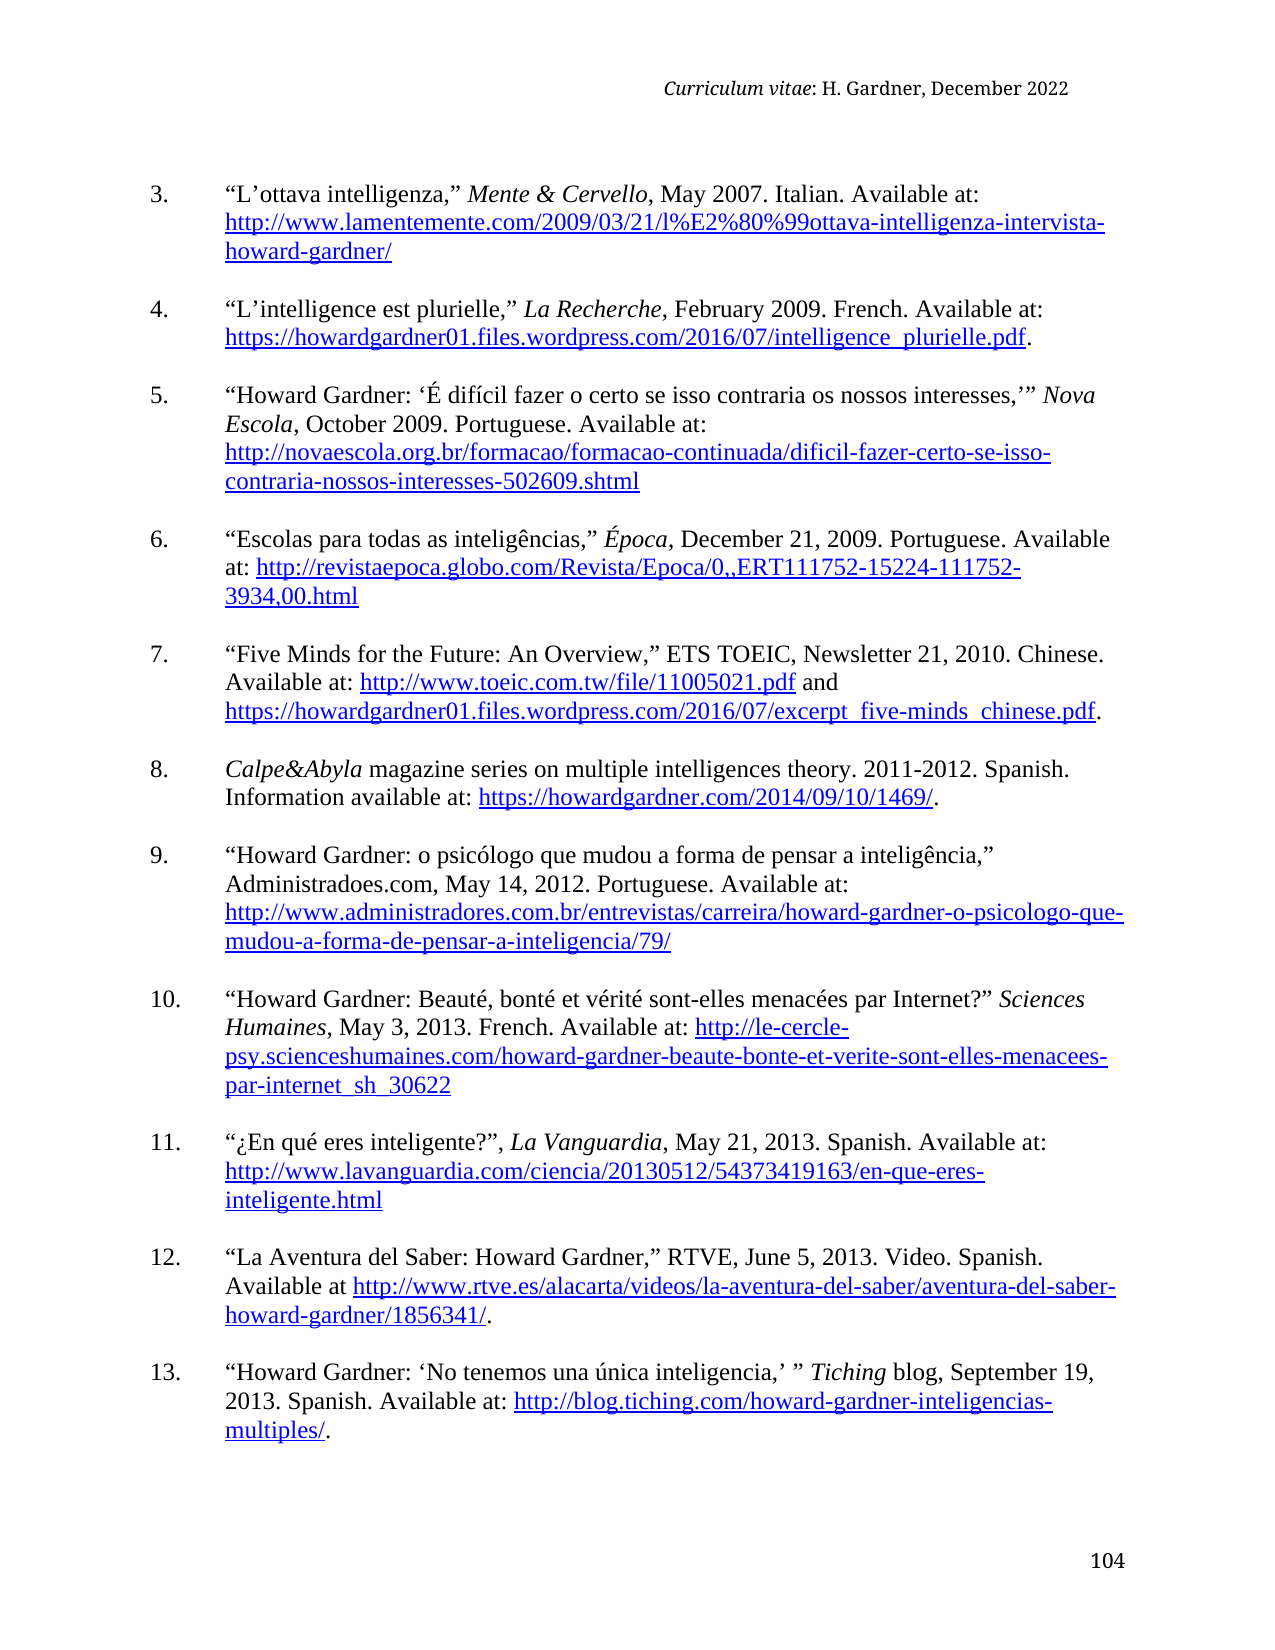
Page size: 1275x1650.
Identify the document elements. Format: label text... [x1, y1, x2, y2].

text https://howardgardner01.files.wordpress.com/2016/07/intelligence_plurielle.pdf. [150, 322, 1125, 351]
text 10. “Howard Gardner: Beauté, bonté et vérité sont-elles menacées par Internet?” Sciences Humaines, May 3, 2013. French. Available at: http://le-cercle-psy.scienceshumaines.com/howard-gardner-beaute-bonte-et-verite-sont-elles-menacees-par-internet_sh_30622 [150, 984, 1125, 1099]
text 11. “¿En qué eres inteligente?”, La Vanguardia, May 21, 2013. Spanish. Available at: http://www.lavanguardia.com/ciencia/20130512/54373419163/en-que-eres-inteligente.html [150, 1127, 1125, 1214]
text 3. “L’ottava intelligenza,” Mente & Cervello, May 2007. Italian. Available at: http://www.lamentemente.com/2009/03/21/l%E2%80%99ottava-intelligenza-intervista-howard-gardner/ [150, 179, 1125, 265]
text 5. “Howard Gardner: ‘É difícil fazer o certo se isso contraria os nossos interesses,’” Nova Escola, October 2009. Portuguese. Available at: http://novaescola.org.br/formacao/formacao-continuada/dificil-fazer-certo-se-isso-contraria-nossos-interesses-502609.shtml [150, 380, 1125, 495]
text 4. “L’intelligence est plurielle,” La Recherche, February 2009. French. Available at: [150, 294, 1125, 322]
text 6. “Escolas para todas as inteligências,” Época, December 21, 2009. Portuguese. Available at: http://revistaepoca.globo.com/Revista/Epoca/0,,ERT111752-15224-111752-3934,00.html [150, 524, 1125, 610]
text 7. “Five Minds for the Future: An Overview,” ETS TOEIC, Newsletter 21, 2010. Chinese. Available at: http://www.toeic.com.tw/file/11005021.pdf and https://howardgardner01.files.wordpress.com/2016/07/excerpt_five-minds_chinese.pdf. [150, 639, 1125, 725]
text 12. “La Aventura del Saber: Howard Gardner,” RTVE, June 5, 2013. Video. Spanish. Available at http://www.rtve.es/alacarta/videos/la-aventura-del-saber/aventura-del-saber-howard-gardner/1856341/. [150, 1242, 1125, 1329]
text 13. “Howard Gardner: ‘No tenemos una única inteligencia,’ ” Tiching blog, September 19, 2013. Spanish. Available at: http://blog.tiching.com/howard-gardner-inteligencias-multiples/. [150, 1357, 1125, 1444]
text 8. Calpe&Abyla magazine series on multiple intelligences theory. 2011-2012. Spanish. Information available at: https://howardgardner.com/2014/09/10/1469/. [150, 754, 1125, 811]
text 9. “Howard Gardner: o psicólogo que mudou a forma de pensar a inteligência,” Administradoes.com, May 14, 2012. Portuguese. Available at: http://www.administradores.com.br/entrevistas/carreira/howard-gardner-o-psicologo-que-mudou-a-forma-de-pensar-a-inteligencia/79/ [150, 840, 1125, 955]
